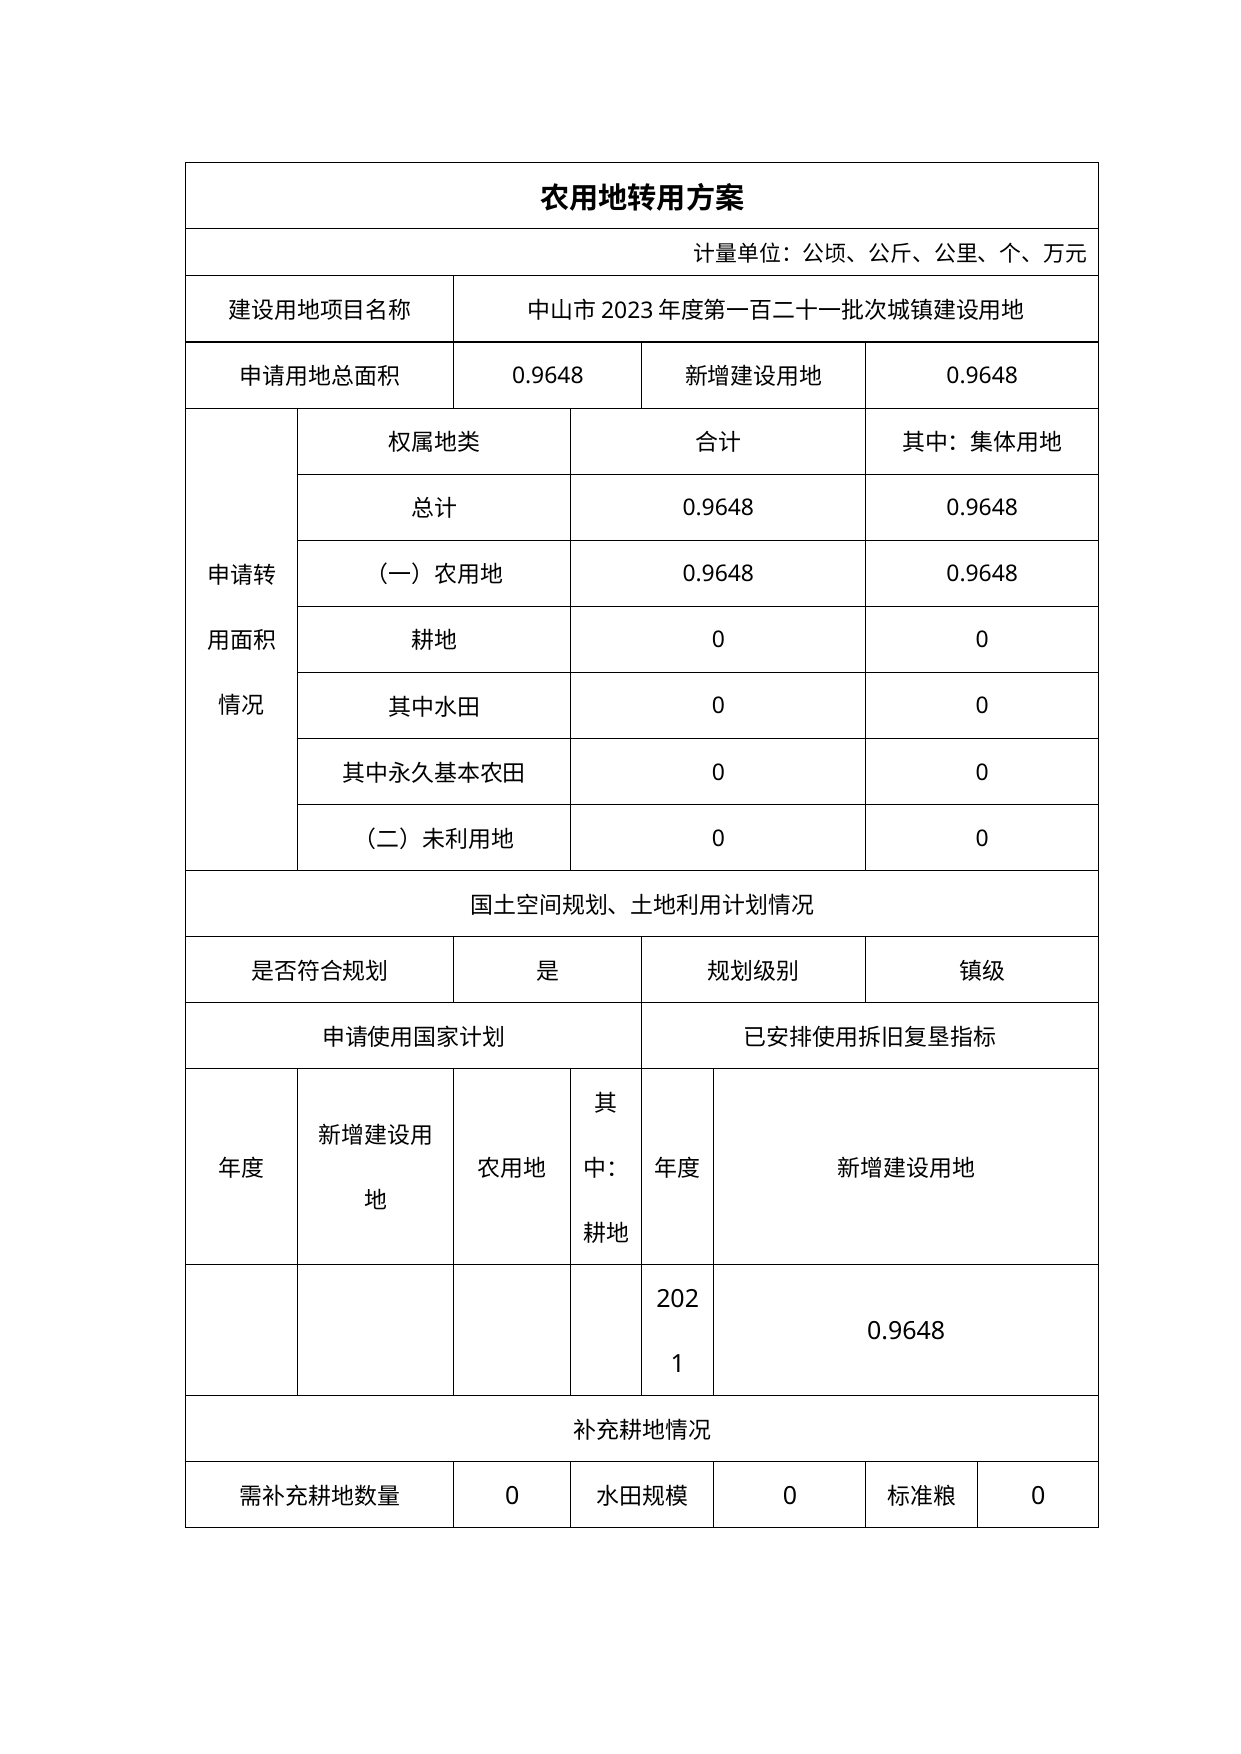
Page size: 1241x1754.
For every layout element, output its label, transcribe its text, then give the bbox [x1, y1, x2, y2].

table_cell 年度 [186, 1069, 297, 1264]
table_cell [571, 1265, 641, 1395]
table_cell 新增建设用地 [298, 1069, 453, 1264]
table_cell 年度 [642, 1069, 713, 1264]
table_cell 补充耕地情况 [186, 1396, 1098, 1461]
table_cell 合计 [571, 409, 865, 473]
table_cell 0 [571, 673, 865, 738]
table_cell 总计 [298, 475, 570, 539]
table_cell [298, 1265, 453, 1395]
table_cell 申请转用面积情况 [186, 409, 297, 870]
table_cell 是否符合规划 [186, 937, 453, 1002]
table_header 农用地转用方案 [186, 163, 1098, 228]
table_cell 国土空间规划、土地利用计划情况 [186, 871, 1098, 936]
table_cell 水田规模 [571, 1462, 713, 1527]
table_cell 规划级别 [642, 937, 865, 1002]
table_cell 其中：耕地 [571, 1069, 641, 1264]
table_cell [454, 1265, 570, 1395]
table_cell 建设用地项目名称 [186, 276, 453, 341]
table_cell 权属地类 [298, 409, 570, 473]
table_cell 新增建设用地 [714, 1069, 1098, 1264]
table_cell 申请使用国家计划 [186, 1003, 641, 1068]
table_cell 是 [454, 937, 641, 1002]
table_cell 0.9648 [454, 343, 641, 407]
table_cell （二）未利用地 [298, 805, 570, 870]
table_cell 其中水田 [298, 673, 570, 738]
table_cell 0 [454, 1462, 570, 1527]
table_cell 0.9648 [714, 1265, 1098, 1395]
table_cell 0 [978, 1462, 1098, 1527]
table_cell 2021 [642, 1265, 713, 1395]
table_cell 其中：集体用地 [866, 409, 1098, 473]
table_cell 需补充耕地数量 [186, 1462, 453, 1527]
table_cell 耕地 [298, 607, 570, 672]
table_cell 0.9648 [571, 475, 865, 539]
table_cell （一）农用地 [298, 541, 570, 606]
table_cell 中山市2023年度第一百二十一批次城镇建设用地 [454, 276, 1098, 341]
table_cell 0.9648 [866, 343, 1098, 407]
table_cell 0 [714, 1462, 865, 1527]
table_cell 其中永久基本农田 [298, 739, 570, 804]
table_cell 计量单位：公顷、公斤、公里、个、万元 [186, 229, 1098, 275]
table_cell 0 [571, 739, 865, 804]
table_cell 标准粮食产能 [866, 1462, 977, 1527]
table_cell 农用地 [454, 1069, 570, 1264]
table_cell 0.9648 [866, 541, 1098, 606]
table_cell [186, 1265, 297, 1395]
table_cell 0 [866, 739, 1098, 804]
table_cell 0 [571, 805, 865, 870]
table_cell 0 [866, 607, 1098, 672]
table_cell 新增建设用地 [642, 343, 865, 407]
table_cell 0.9648 [866, 475, 1098, 539]
table_cell 0 [866, 673, 1098, 738]
table_cell 0 [571, 607, 865, 672]
table_cell 申请用地总面积 [186, 343, 453, 407]
table_cell 0.9648 [571, 541, 865, 606]
table_cell 镇级 [866, 937, 1098, 1002]
table_cell 已安排使用拆旧复垦指标 [642, 1003, 1098, 1068]
table_cell 0 [866, 805, 1098, 870]
